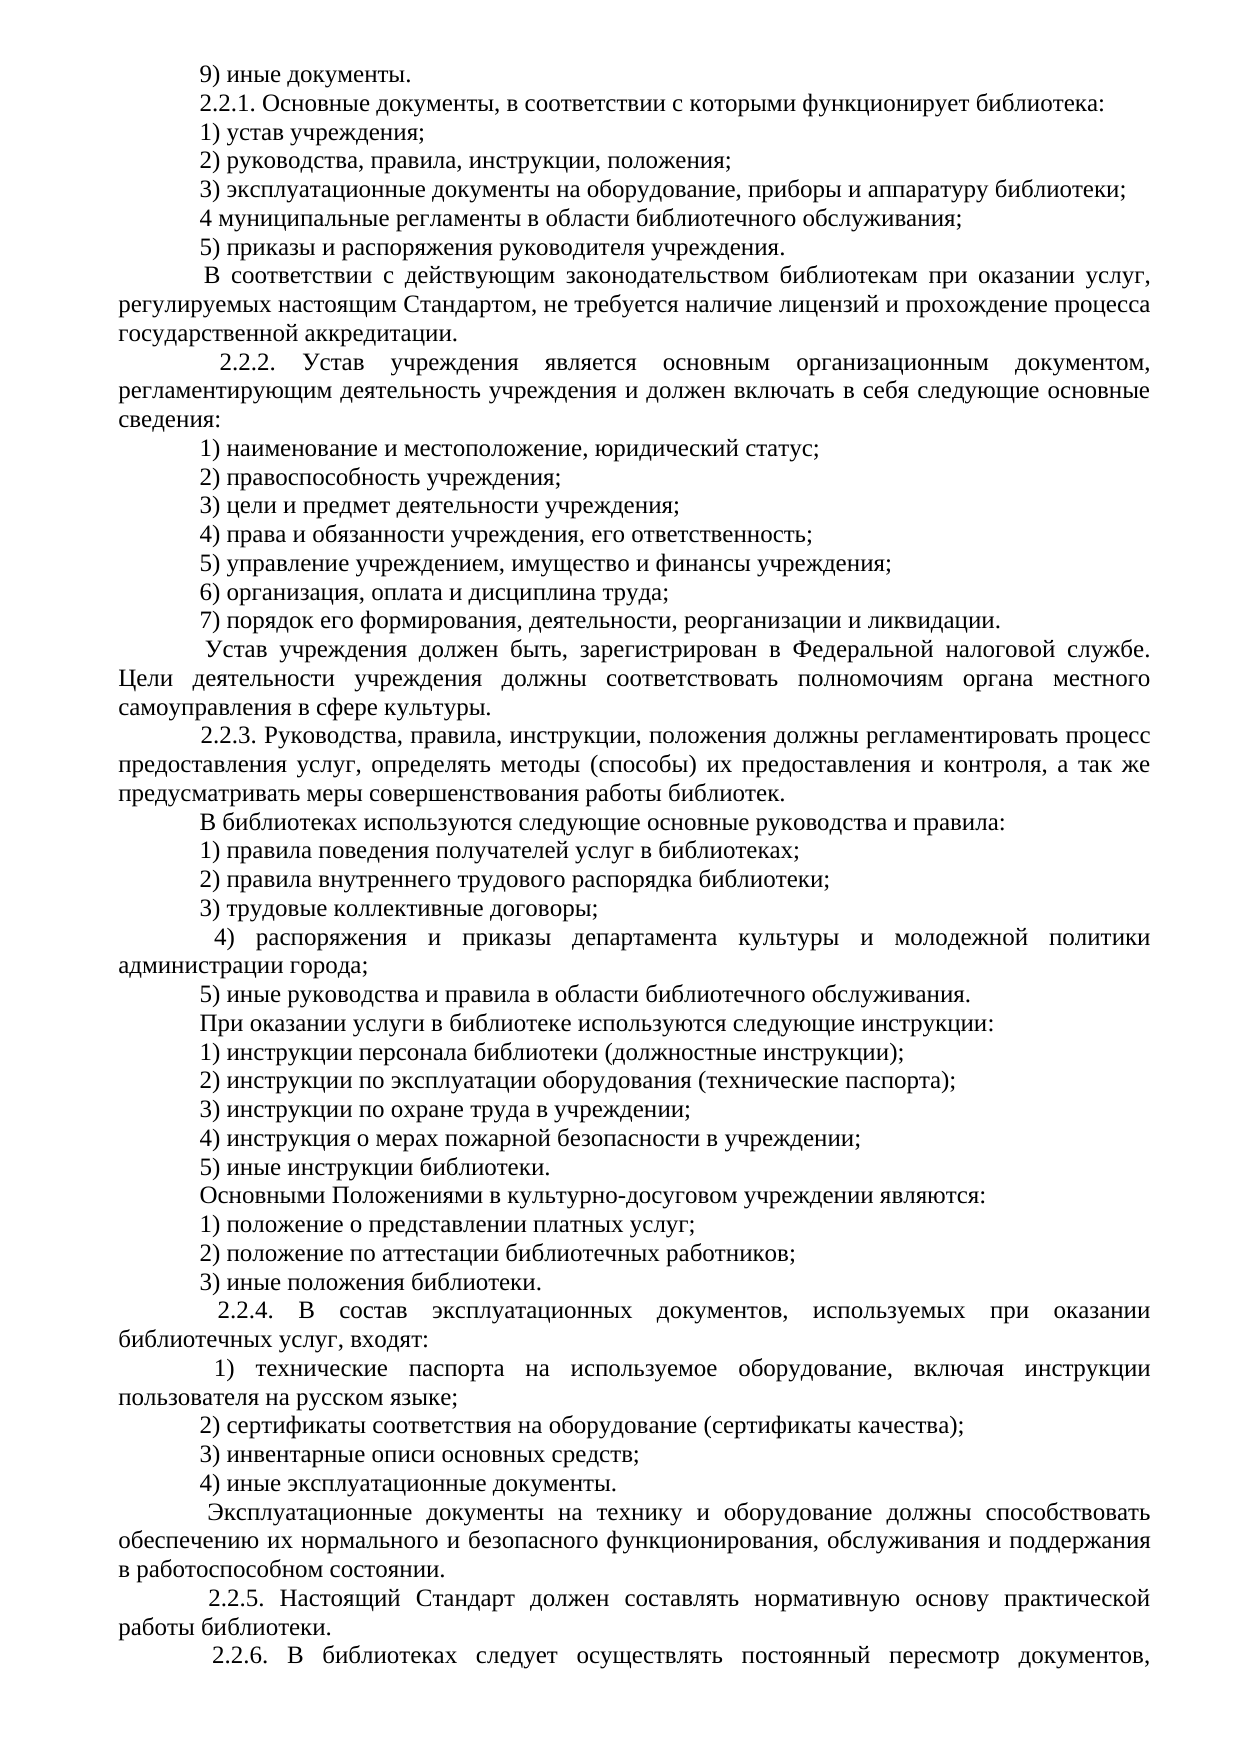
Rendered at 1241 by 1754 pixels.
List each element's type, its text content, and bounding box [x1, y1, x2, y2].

text 1) наименование и местоположение, юридический статус; [118, 433, 1152, 462]
text 2) руководства, правила, инструкции, положения; [118, 145, 1152, 174]
text 3) инструкции по охране труда в учреждении; [118, 1094, 1152, 1123]
text 4 муниципальные регламенты в области библиотечного обслуживания; [118, 203, 1152, 232]
text В соответствии с действующим законодательством библиотекам при оказании услуг, регулируемых настоящим Стандартом, не требуется наличие лицензий и прохождение процесса государственной аккредитации. [118, 260, 1152, 347]
text 3) иные положения библиотеки. [118, 1267, 1152, 1295]
text Основными Положениями в культурно-досуговом учреждении являются: [118, 1180, 1152, 1209]
text При оказании услуги в библиотеке используются следующие инструкции: [118, 1008, 1152, 1037]
text 2) правоспособность учреждения; [118, 462, 1152, 490]
text Эксплуатационные документы на технику и оборудование должны способствовать обеспечению их нормального и безопасного функционирования, обслуживания и поддержания в работоспособном состоянии. [118, 1497, 1152, 1583]
text 2.2.1. Основные документы, в соответствии с которыми функционирует библиотека: [118, 88, 1152, 117]
text 4) иные эксплуатационные документы. [118, 1468, 1152, 1497]
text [118, 1640, 1152, 1669]
text 3) трудовые коллективные договоры; [118, 893, 1152, 922]
text 2.2.5. Настоящий Стандарт должен составлять нормативную основу практической работы библиотеки. [118, 1583, 1152, 1640]
text 2) положение по аттестации библиотечных работников; [118, 1238, 1152, 1267]
text 5) управление учреждением, имущество и финансы учреждения; [118, 548, 1152, 577]
text 2) правила внутреннего трудового распорядка библиотеки; [118, 864, 1152, 893]
text 2.2.2. Устав учреждения является основным организационным документом, регламентирующим деятельность учреждения и должен включать в себя следующие основные сведения: [118, 347, 1152, 433]
text 4) права и обязанности учреждения, его ответственность; [118, 519, 1152, 548]
text 6) организация, оплата и дисциплина труда; [118, 577, 1152, 605]
text 4) распоряжения и приказы департамента культуры и молодежной политики администрации города; [118, 922, 1152, 979]
text 2) инструкции по эксплуатации оборудования (технические паспорта); [118, 1065, 1152, 1094]
text 3) эксплуатационные документы на оборудование, приборы и аппаратуру библиотеки; [118, 174, 1152, 203]
text 5) иные руководства и правила в области библиотечного обслуживания. [118, 979, 1152, 1008]
text 1) положение о представлении платных услуг; [118, 1209, 1152, 1238]
text Устав учреждения должен быть, зарегистрирован в Федеральной налоговой службе. Цели деятельности учреждения должны соответствовать полномочиям органа местного самоуправления в сфере культуры. [118, 634, 1152, 720]
text В библиотеках используются следующие основные руководства и правила: [118, 807, 1152, 835]
text 1) технические паспорта на используемое оборудование, включая инструкции пользователя на русском языке; [118, 1353, 1152, 1410]
text 3) инвентарные описи основных средств; [118, 1439, 1152, 1468]
text 5) приказы и распоряжения руководителя учреждения. [118, 232, 1152, 260]
text 4) инструкция о мерах пожарной безопасности в учреждении; [118, 1123, 1152, 1152]
text 3) цели и предмет деятельности учреждения; [118, 490, 1152, 519]
text 2.2.4. В состав эксплуатационных документов, используемых при оказании библиотечных услуг, входят: [118, 1295, 1152, 1353]
text 1) устав учреждения; [118, 117, 1152, 145]
text 7) порядок его формирования, деятельности, реорганизации и ликвидации. [118, 605, 1152, 634]
text 1) правила поведения получателей услуг в библиотеках; [118, 835, 1152, 864]
text 9) иные документы. [118, 59, 1152, 88]
text 1) инструкции персонала библиотеки (должностные инструкции); [118, 1037, 1152, 1065]
text 2) сертификаты соответствия на оборудование (сертификаты качества); [118, 1410, 1152, 1439]
text 5) иные инструкции библиотеки. [118, 1152, 1152, 1180]
text 2.2.3. Руководства, правила, инструкции, положения должны регламентировать процесс предоставления услуг, определять методы (способы) их предоставления и контроля, а так же предусматривать меры совершенствования работы библиотек. [118, 720, 1152, 807]
